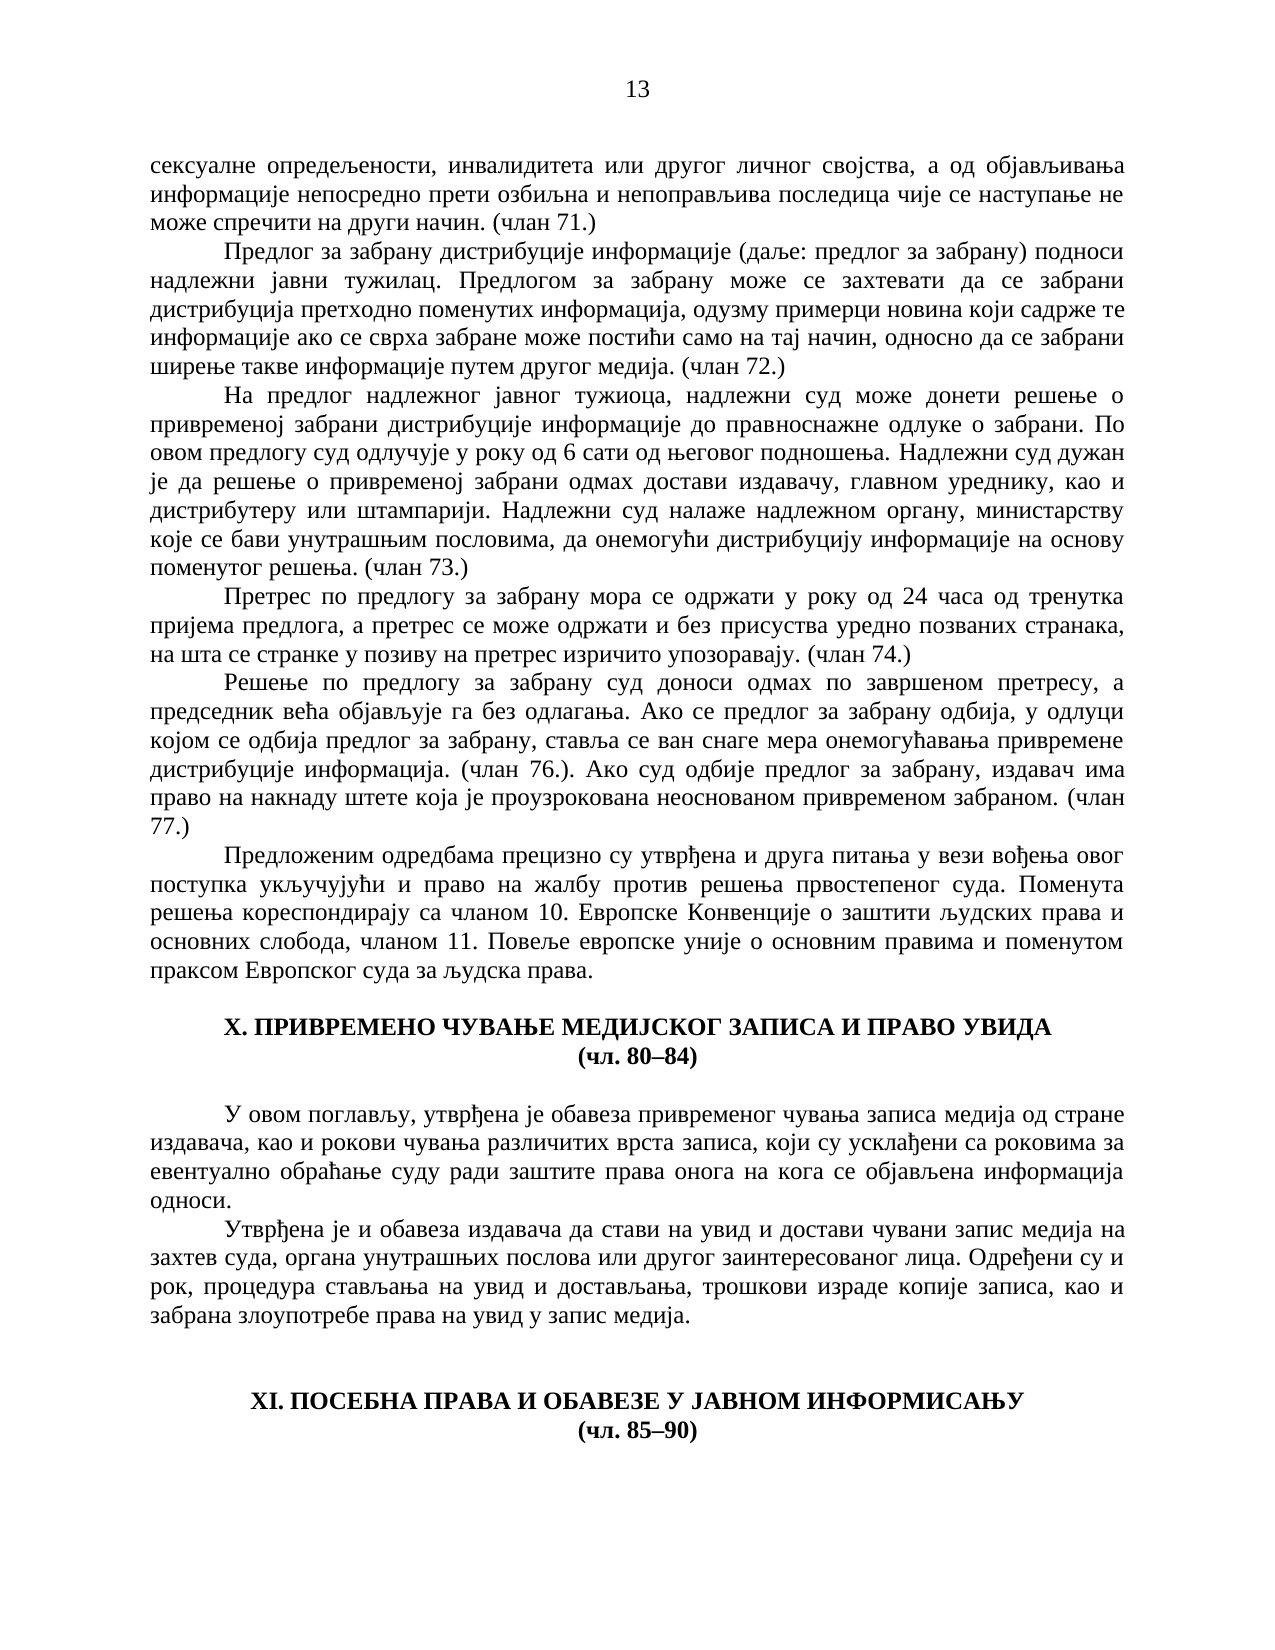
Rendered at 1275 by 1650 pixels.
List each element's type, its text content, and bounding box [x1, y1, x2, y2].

text X. ПРИВРЕМЕНО ЧУВАЊЕ МЕДИЈСКОГ ЗАПИСА И ПРАВО УВИДА [150, 1012, 1125, 1041]
text (чл. 85–90) [150, 1415, 1125, 1444]
text На предлог надлежног јавног тужиоца, надлежни суд може донети решење о привременој забрани дистрибуције информације до правноснажне одлуке о забрани. По овом предлогу суд одлучује у року од 6 сати од његовог подношења. Надлежни суд дужан је да решење о привременој забрани одмах достави издавачу, главном уреднику, као и дистрибутеру или штампарији. Надлежни суд налаже надлежном органу, министарству које се бави унутрашњим пословима, да онемогући дистрибуцију информације на основу поменутог решења. (члан 73.) [150, 380, 1125, 581]
text У овом поглављу, утврђена је обавеза привременог чувања записа медија од стране издавача, као и рокови чувања различитих врста записа, који су усклађени са роковима за евентуално обраћање суду ради заштите права онога на кога се објављена информација односи. [150, 1099, 1125, 1214]
text Предлог за забрану дистрибуције информације (даље: предлог за забрану) подноси надлежни јавни тужилац. Предлогом за забрану може се захтевати да се забрани дистрибуција претходно поменутих информација, одузму примерци новина који садрже те информације ако се сврха забране може постићи само на тај начин, односно да се забрани ширење такве информације путем другог медија. (члан 72.) [150, 236, 1125, 380]
text Утврђена је и обавеза издавача да стави на увид и достави чувани запис медија на захтев суда, органа унутрашњих послова или другог заинтересованог лица. Одређени су и рок, процедура стављања на увид и достављања, трошкови израде копије записа, као и забрана злоупотребе права на увид у запис медија. [150, 1214, 1125, 1329]
text (чл. 80–84) [150, 1041, 1125, 1070]
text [150, 150, 1125, 236]
text XI. ПОСЕБНА ПРАВА И ОБАВЕЗЕ У ЈАВНОМ ИНФОРМИСАЊУ [150, 1386, 1125, 1415]
text Предложеним одредбама прецизно су утврђена и друга питања у вези вођења овог поступка укључујући и право на жалбу против решења првостепеног суда. Поменута решења кореспондирају са чланом 10. Европске Конвенције о заштити људских права и основних слобода, чланом 11. Повеље европске уније о основним правима и поменутом праксом Европског суда за људска права. [150, 840, 1125, 984]
text Претрес по предлогу за забрану мора се одржати у року од 24 часа од тренутка пријема предлога, а претрес се може одржати и без присуства уредно позваних странака, на шта се странке у позиву на претрес изричито упозоравају. (члан 74.) [150, 581, 1125, 667]
text Решење по предлогу за забрану суд доноси одмах по завршеном претресу, а председник већа објављује га без одлагања. Ако се предлог за забрану одбија, у одлуци којом се одбија предлог за забрану, ставља се ван снаге мера онемогућавања привремене дистрибуције информација. (члан 76.). Ако суд одбије предлог за забрану, издавач има право на накнаду штете која је проузрокована неоснованом привременом забраном. (члан 77.) [150, 667, 1125, 840]
